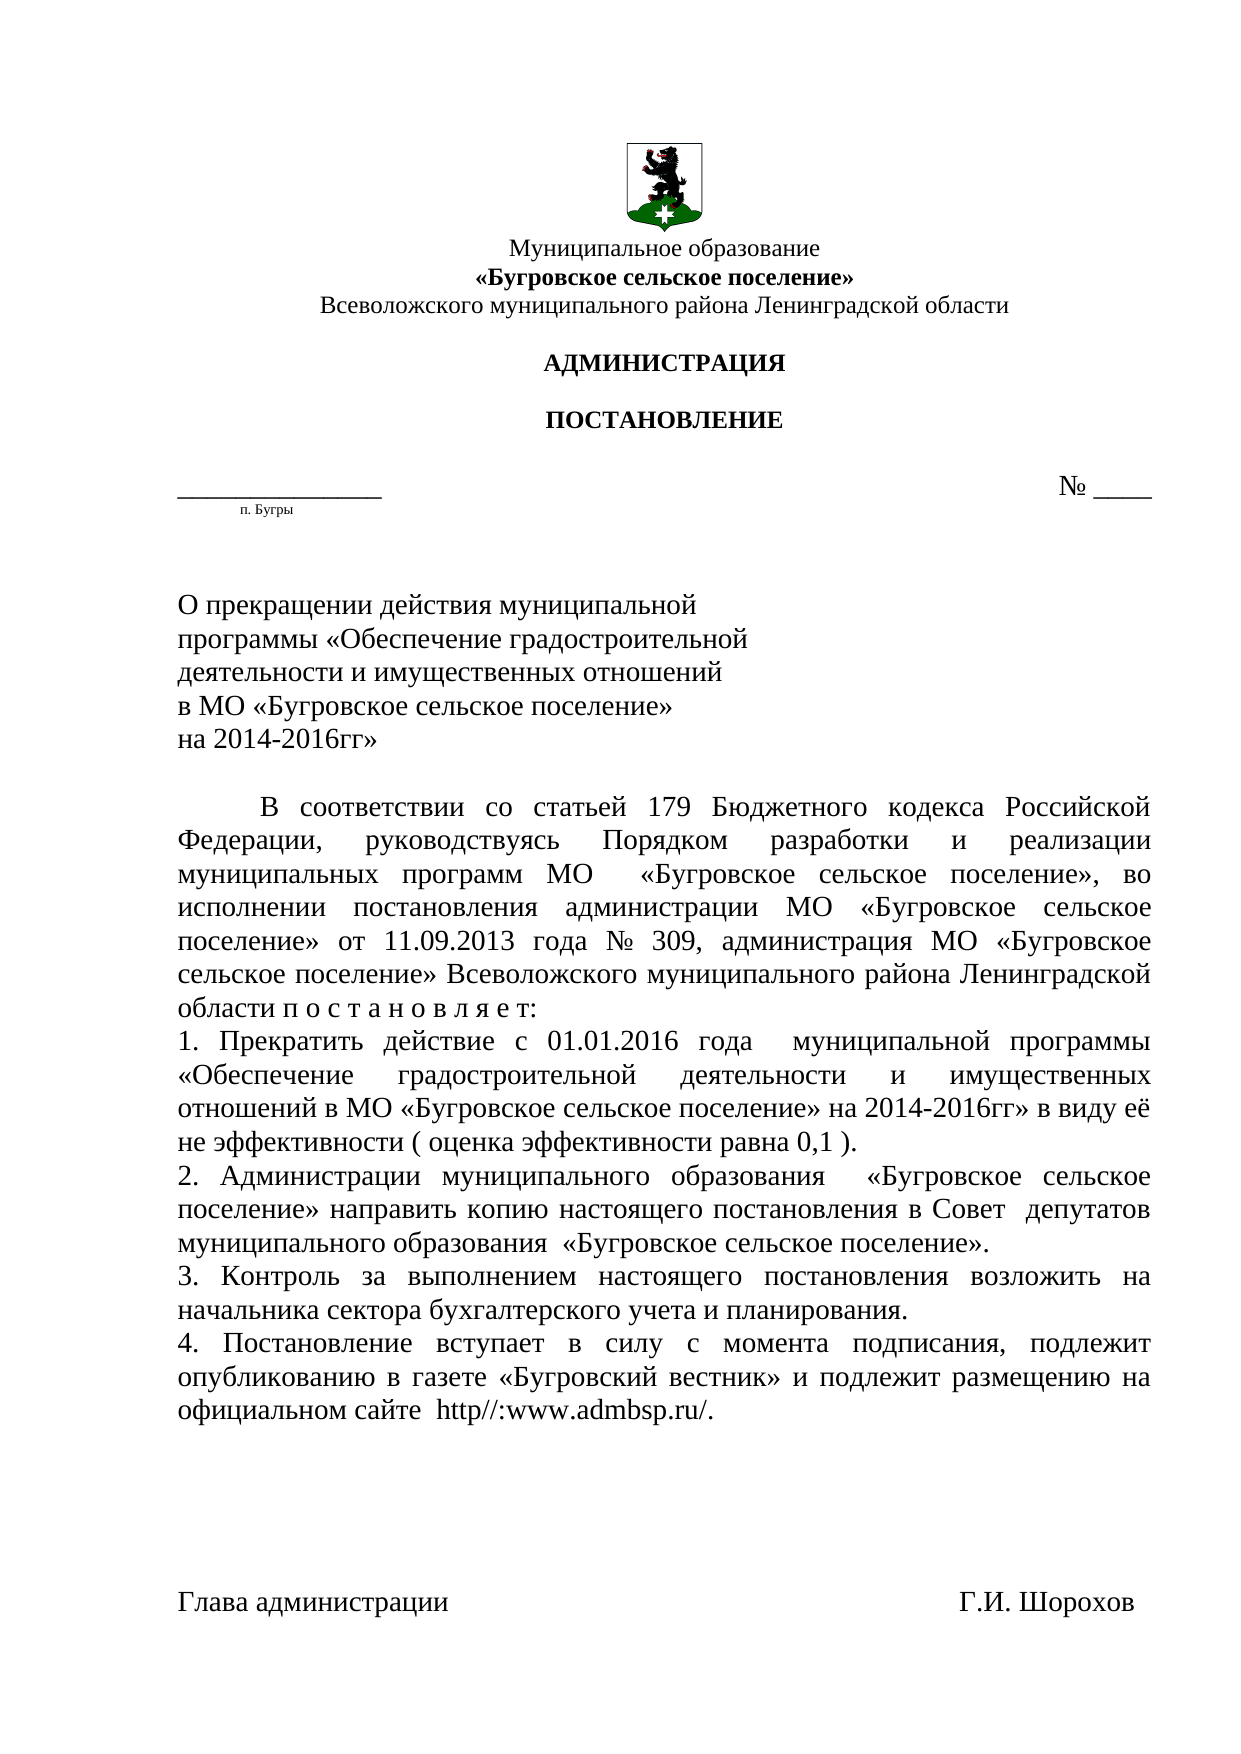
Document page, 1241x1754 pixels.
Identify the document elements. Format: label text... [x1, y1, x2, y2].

text В соответствии со статьей 179 Бюджетного кодекса Российской Федерации, руководствуясь Порядком разработки и реализации муниципальных программ МО «Бугровское сельское поселение», во исполнении постановления администрации МО «Бугровское сельское поселение» от 11.09.2013 года № 309, администрация МО «Бугровское сельское поселение» Всеволожского муниципального района Ленинградской области п о с т а н о в л я е т: [177, 789, 1152, 1023]
text АДМИНИСТРАЦИЯ [177, 348, 1152, 377]
text деятельности и имущественных отношений [177, 654, 1152, 688]
text ______________ № ____ [177, 468, 1152, 501]
text 4. Постановление вступает в силу с момента подписания, подлежит опубликованию в газете «Бугровский вестник» и подлежит размещению на официальном сайте http//:www.admbsp.ru/. [177, 1325, 1152, 1426]
text Глава администрации Г.И. Шорохов [177, 1584, 1152, 1618]
text Всеволожского муниципального района Ленинградской области [177, 290, 1152, 319]
text п. Бугры [177, 501, 1152, 530]
text 2. Администрации муниципального образования «Бугровское сельское поселение» направить копию настоящего постановления в Совет депутатов муниципального образования «Бугровское сельское поселение». [177, 1158, 1152, 1258]
text О прекращении действия муниципальной [177, 587, 1152, 621]
text 1. Прекратить действие с 01.01.2016 года муниципальной программы «Обеспечение градостроительной деятельности и имущественных отношений в МО «Бугровское сельское поселение» на 2014-2016гг» в виду её не эффективности ( оценка эффективности равна 0,1 ). [177, 1023, 1152, 1158]
text «Бугровское сельское поселение» [177, 262, 1152, 290]
text ПОСТАНОВЛЕНИЕ [177, 405, 1152, 434]
text 3. Контроль за выполнением настоящего постановления возложить на начальника сектора бухгалтерского учета и планирования. [177, 1258, 1152, 1325]
text на 2014-2016гг» [177, 722, 1152, 755]
picture [626, 142, 703, 233]
text Муниципальное образование [177, 233, 1152, 262]
text в МО «Бугровское сельское поселение» [177, 688, 1152, 722]
text программы «Обеспечение градостроительной [177, 621, 1152, 654]
